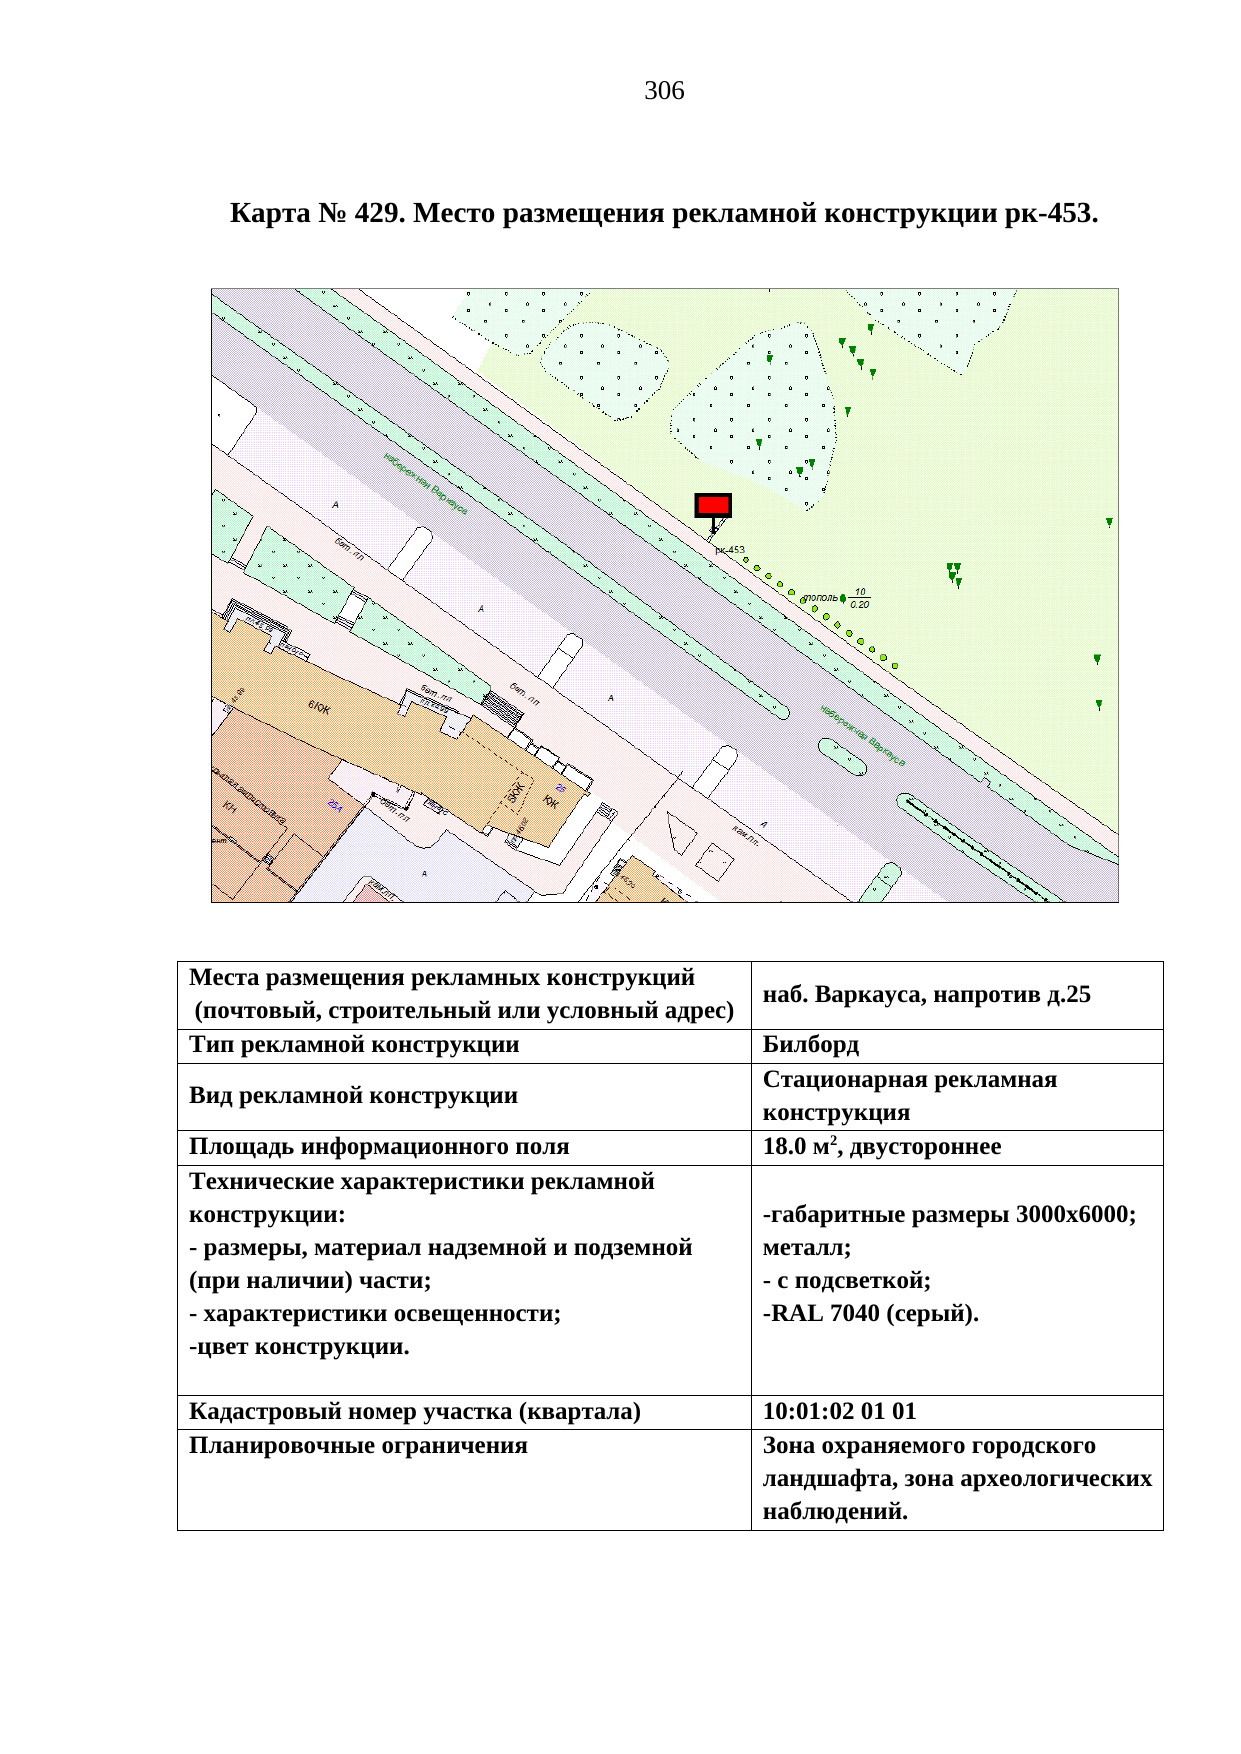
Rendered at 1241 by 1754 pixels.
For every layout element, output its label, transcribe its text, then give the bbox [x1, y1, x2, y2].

table_cell Планировочные ограничения [178, 1430, 751, 1530]
table_cell Стационарная рекламная конструкция [752, 1064, 1163, 1130]
table_cell Вид рекламной конструкции [178, 1064, 751, 1130]
table_header Места размещения рекламных конструкций (почтовый, строительный или условный адрес) [178, 962, 751, 1028]
table_cell Площадь информационного поля [178, 1131, 751, 1165]
table_cell Тип рекламной конструкции [178, 1030, 751, 1063]
table_header наб. Варкауса, напротив д.25 [752, 962, 1163, 1028]
table_cell 18.0 м2, двустороннее [752, 1131, 1163, 1165]
table_cell Билборд [752, 1030, 1163, 1063]
text Карта № 429. Место размещения рекламной конструкции рк-453. [177, 196, 1152, 229]
table_cell Технические характеристики рекламной конструкции: - размеры, материал надземной и подземной (при наличии) части; - характеристики освещенности; -цвет конструкции. [178, 1166, 751, 1395]
table_cell Кадастровый номер участка (квартала) [178, 1396, 751, 1429]
table_cell 10:01:02 01 01 [752, 1396, 1163, 1429]
table_cell -габаритные размеры 3000х6000; металл; - с подсветкой; -RAL 7040 (серый). [752, 1166, 1163, 1395]
table_cell Зона охраняемого городского ландшафта, зона археологических наблюдений. [752, 1430, 1163, 1530]
picture [177, 255, 1152, 936]
